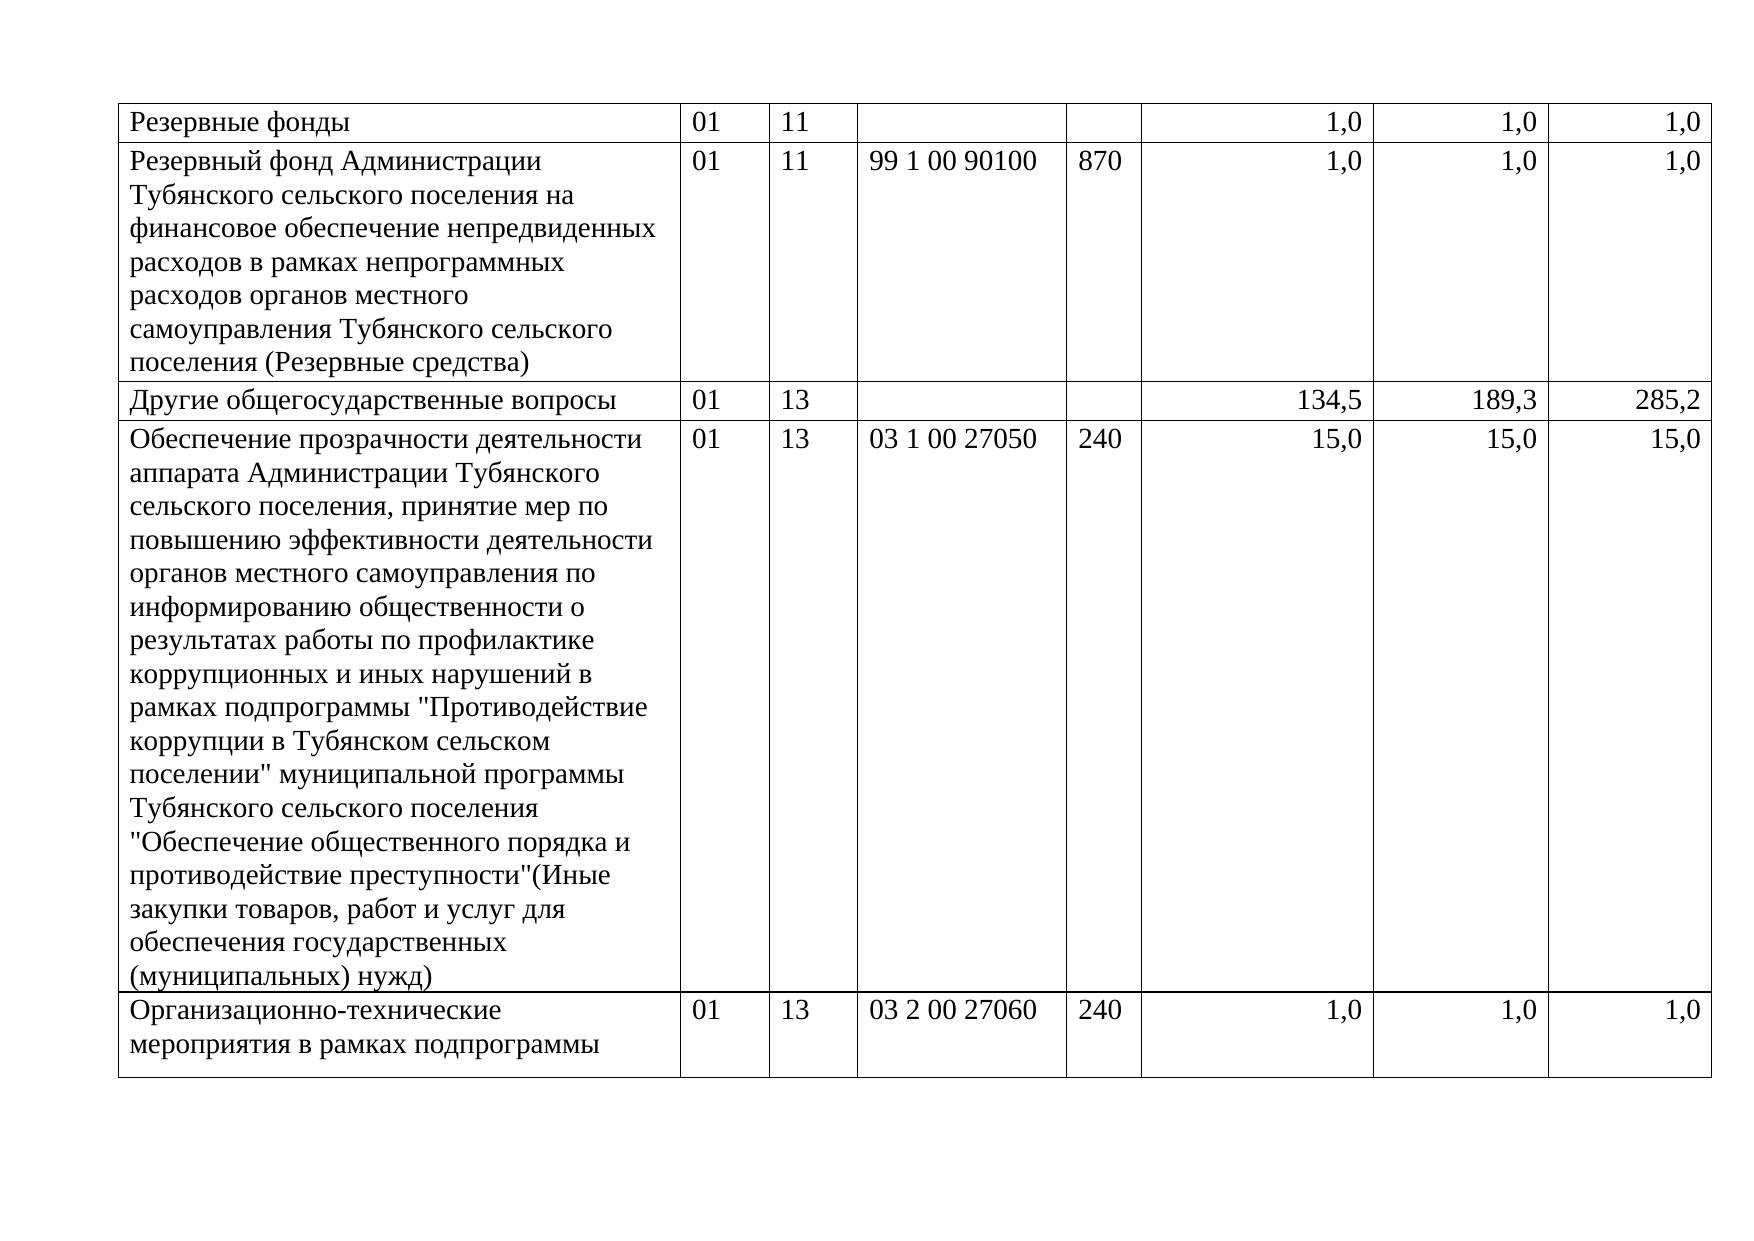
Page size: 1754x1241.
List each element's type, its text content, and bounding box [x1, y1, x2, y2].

table_cell [858, 382, 1066, 420]
table_cell Резервные фонды [119, 104, 680, 142]
table_cell 870 [1067, 143, 1141, 381]
table_cell Другие общегосударственные вопросы [119, 382, 680, 420]
table_cell Обеспечение прозрачности деятельности аппарата Администрации Тубянского сельского поселения, принятие мер по повышению эффективности деятельности органов местного самоуправления по информированию общественности о результатах работы по профилактике коррупционных и иных нарушений в рамках подпрограммы "Противодействие коррупции в Тубянском сельском поселении" муниципальной программы Тубянского сельского поселения "Обеспечение общественного порядка и противодействие преступности"(Иные закупки товаров, работ и услуг для обеспечения государственных (муниципальных) нужд) [119, 421, 680, 991]
table_cell 1,0 [1374, 104, 1548, 142]
table_cell 99 1 00 90100 [858, 143, 1066, 381]
table_cell 240 [1067, 993, 1141, 1077]
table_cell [119, 993, 680, 1077]
table_cell 15,0 [1549, 421, 1711, 991]
table_cell 03 2 00 27060 [858, 993, 1066, 1077]
table_cell [1067, 104, 1141, 142]
table_cell 01 [681, 104, 769, 142]
table_cell 15,0 [1142, 421, 1373, 991]
table_cell 1,0 [1142, 104, 1373, 142]
table_cell 1,0 [1549, 143, 1711, 381]
table_cell 01 [681, 993, 769, 1077]
table_cell 13 [770, 421, 857, 991]
table_cell 1,0 [1142, 143, 1373, 381]
table_cell [858, 104, 1066, 142]
table_cell 1,0 [1374, 143, 1548, 381]
table_cell 11 [770, 104, 857, 142]
table_cell 285,2 [1549, 382, 1711, 420]
table_cell 1,0 [1374, 993, 1548, 1077]
table_cell 13 [770, 993, 857, 1077]
table_cell 01 [681, 382, 769, 420]
table_cell 13 [770, 382, 857, 420]
table_cell 1,0 [1142, 993, 1373, 1077]
table_cell 01 [681, 143, 769, 381]
table_cell [1067, 382, 1141, 420]
table_cell 134,5 [1142, 382, 1373, 420]
table_cell 1,0 [1549, 993, 1711, 1077]
table_cell 189,3 [1374, 382, 1548, 420]
table_cell 15,0 [1374, 421, 1548, 991]
table_cell 1,0 [1549, 104, 1711, 142]
table_cell 11 [770, 143, 857, 381]
table_cell 01 [681, 421, 769, 991]
table_cell Резервный фонд Администрации Тубянского сельского поселения на финансовое обеспечение непредвиденных расходов в рамках непрограммных расходов органов местного самоуправления Тубянского сельского поселения (Резервные средства) [119, 143, 680, 381]
table_cell 03 1 00 27050 [858, 421, 1066, 991]
table_cell 240 [1067, 421, 1141, 991]
